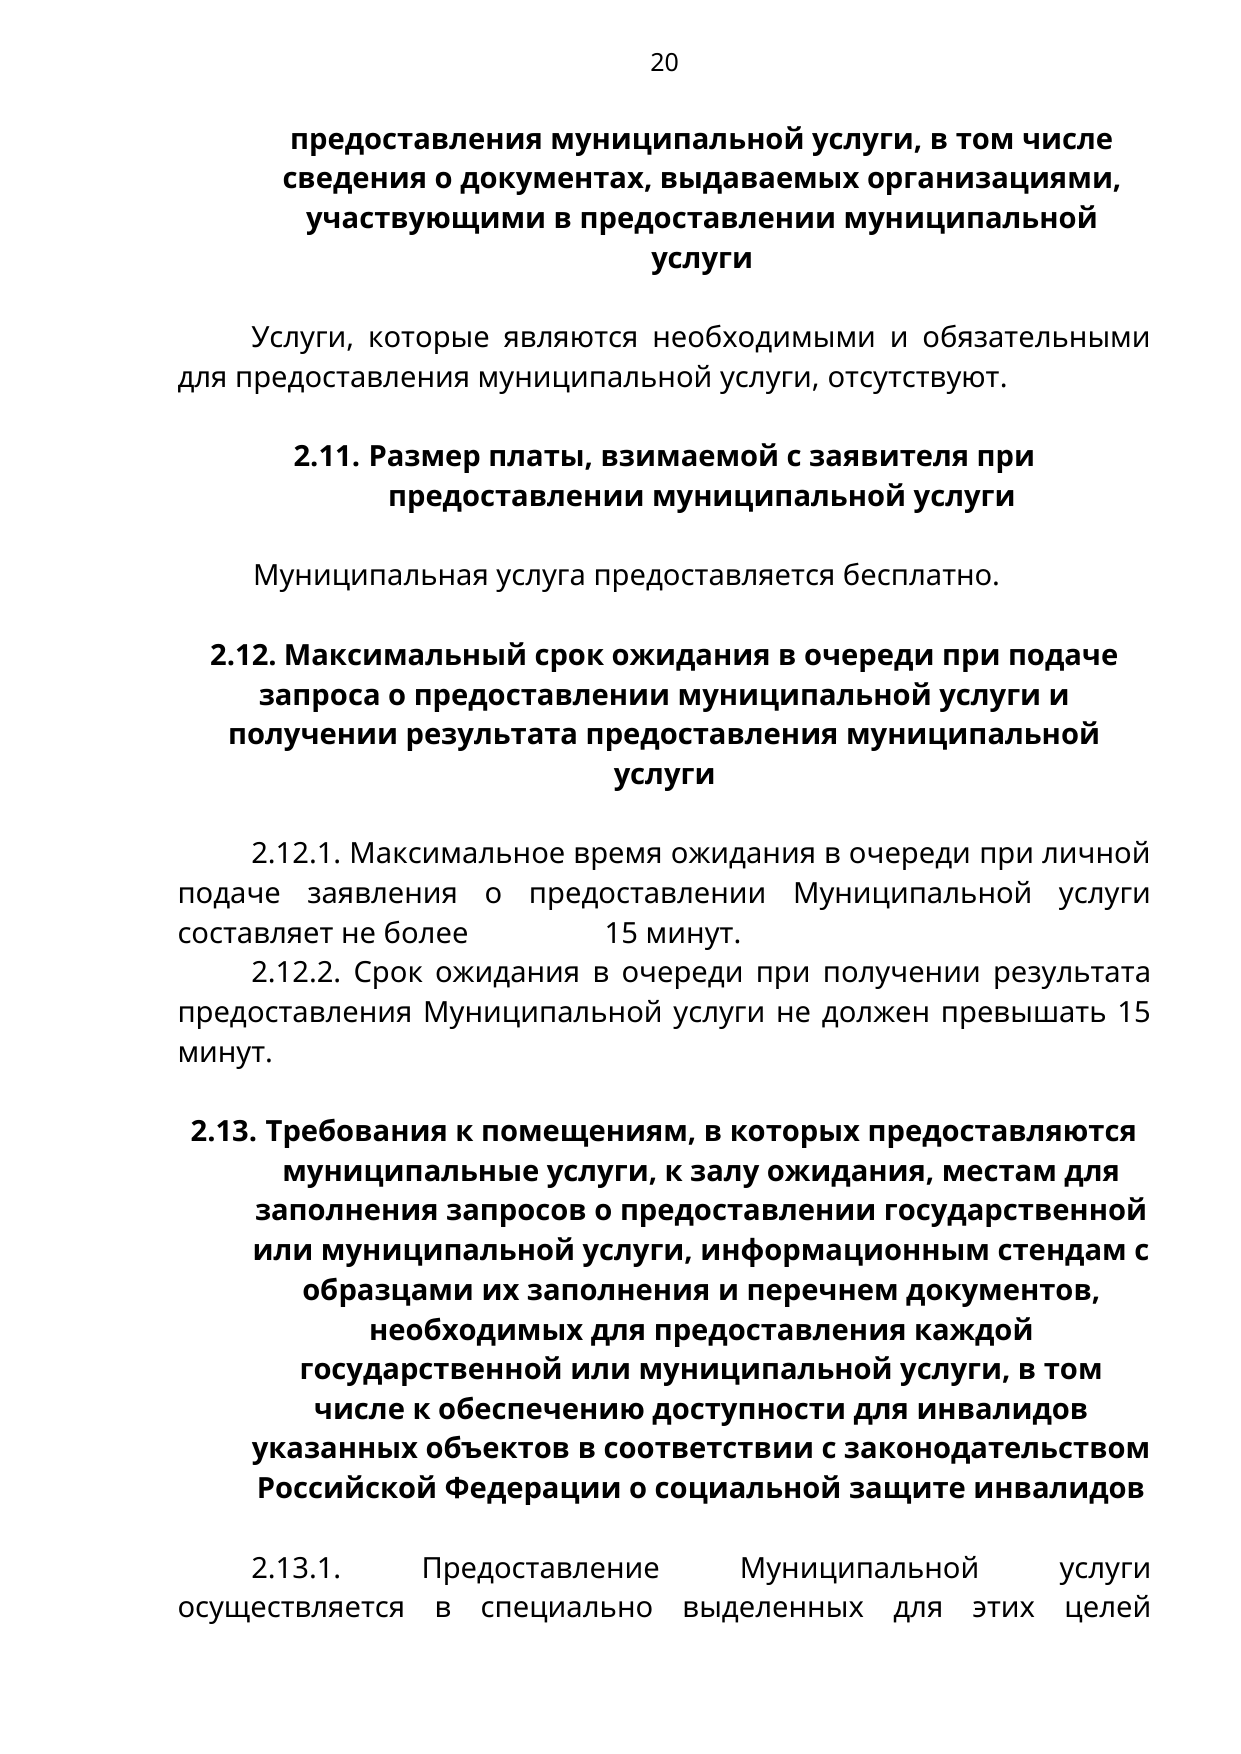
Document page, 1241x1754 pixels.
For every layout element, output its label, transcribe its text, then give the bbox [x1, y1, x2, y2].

list Требования к помещениям, в которых предоставляются муниципальные услуги, к залу ожидания, местам для заполнения запросов о предоставлении государственной или муниципальной услуги, информационным стендам с образцами их заполнения и перечнем документов, необходимых для предоставления каждой государственной или муниципальной услуги, в том числе к обеспечению доступности для инвалидов указанных объектов в соответствии с законодательством Российской Федерации о социальной защите инвалидов [176, 1110, 1152, 1507]
text 2.12.2. Срок ожидания в очереди при получении результата предоставления Муниципальной услуги не должен превышать 15 минут. [177, 952, 1152, 1071]
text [177, 1547, 1152, 1626]
text Муниципальная услуга предоставляется бесплатно. [177, 555, 1152, 594]
list Максимальный срок ожидания в очереди при подаче запроса о предоставлении муниципальной услуги и получении результата предоставления муниципальной услуги [177, 634, 1152, 793]
list Услуги, которые являются необходимыми и обязательными для предоставления муниципальной услуги, отсутствуют. [177, 317, 1152, 396]
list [177, 118, 1152, 277]
text 2.12.1. Максимальное время ожидания в очереди при личной подаче заявления о предоставлении Муниципальной услуги составляет не более 15 минут. [177, 832, 1152, 952]
list Размер платы, взимаемой с заявителя при предоставлении муниципальной услуги [177, 436, 1152, 515]
